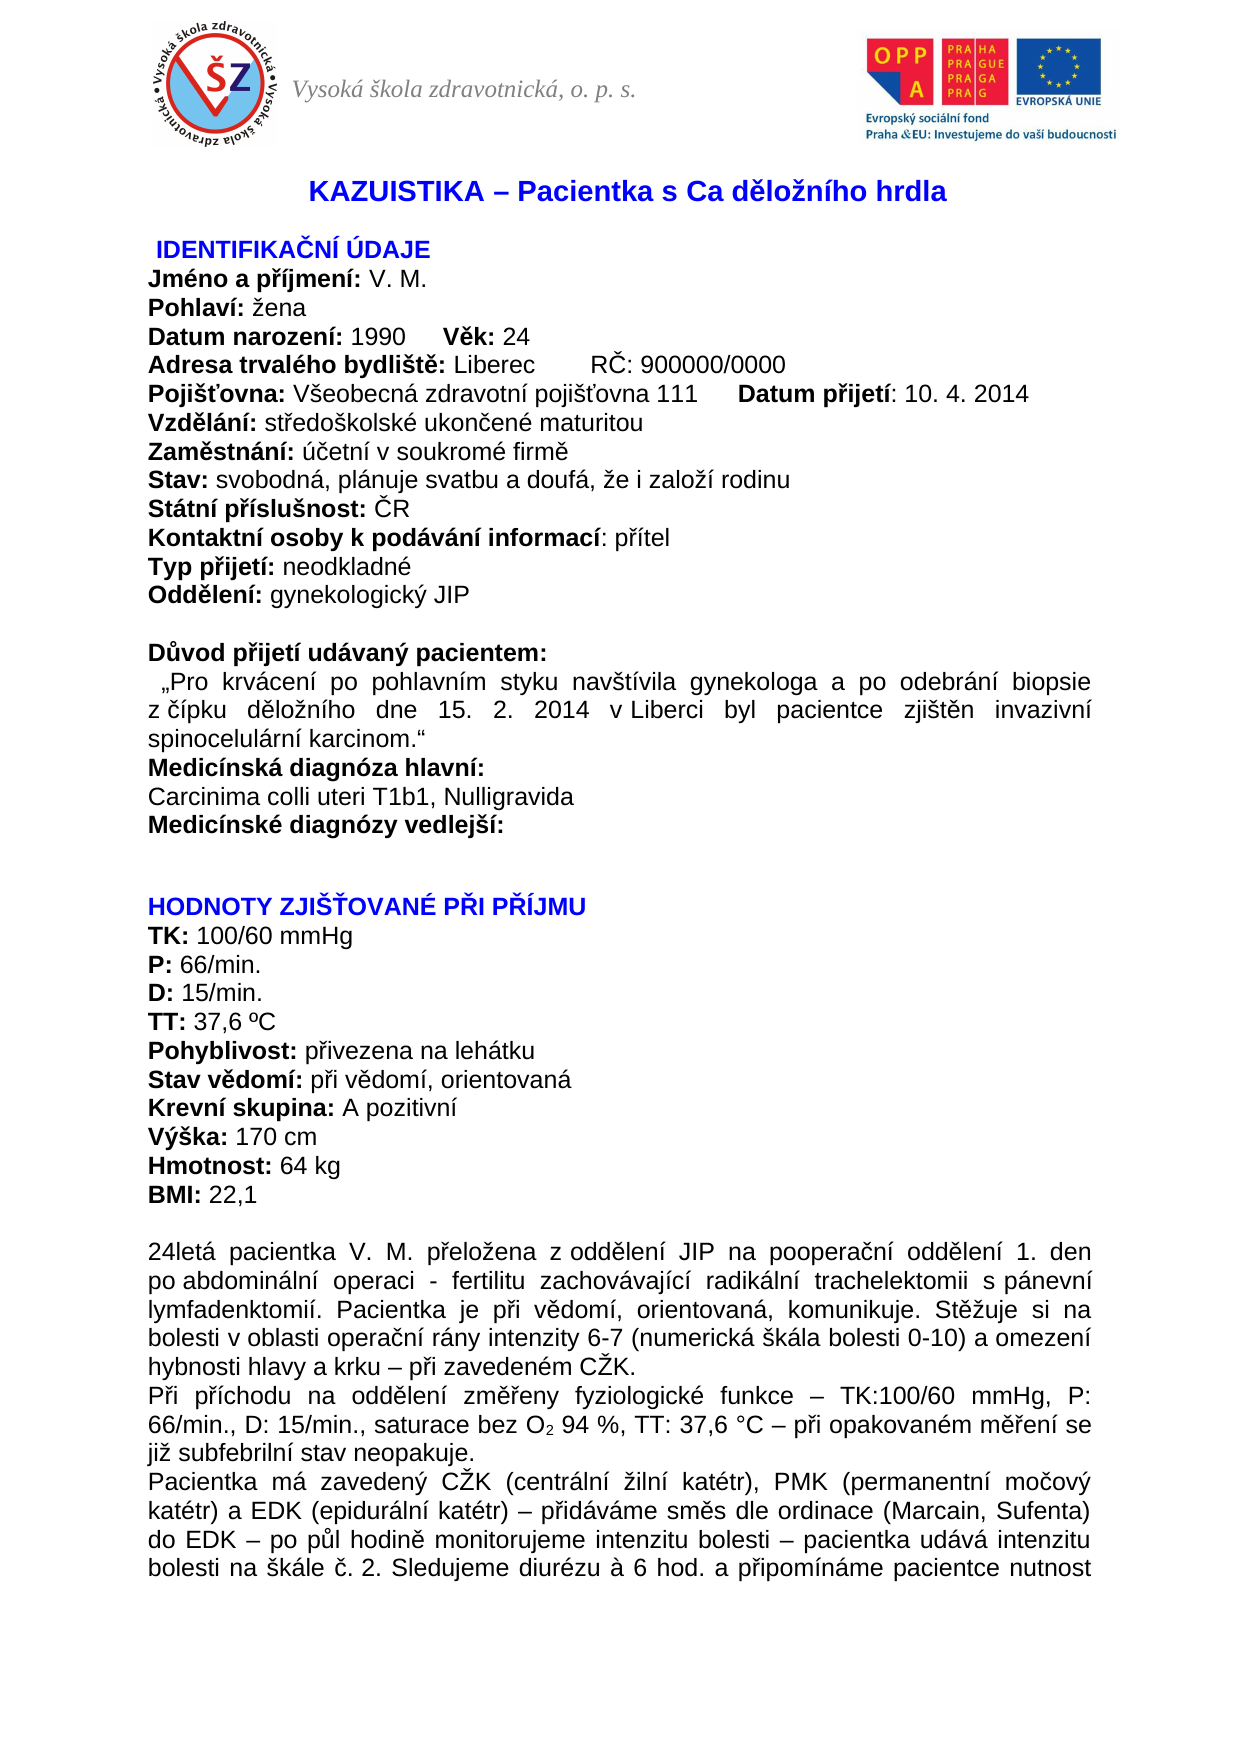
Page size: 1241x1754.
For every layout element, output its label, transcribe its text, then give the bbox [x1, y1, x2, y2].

text BMI: 22,1 [148, 1179, 1093, 1208]
text Jméno a příjmení: V. M. [148, 264, 1093, 293]
picture [854, 25, 1122, 147]
text Stav: svobodná, plánuje svatbu a doufá, že i založí rodinu [148, 466, 1093, 494]
text Stav vědomí: při vědomí, orientovaná [148, 1064, 1093, 1093]
text Důvod přijetí udávaný pacientem: [148, 638, 1093, 667]
text Zaměstnání: účetní v soukromé firmě [148, 437, 1093, 466]
text „Pro krvácení po pohlavním styku navštívila gynekologa a po odebrání biopsie z čípku děložního dne 15. 2. 2014 v Liberci byl pacientce zjištěn invazivní spinocelulární karcinom.“ [148, 667, 1093, 753]
text Pohyblivost: přivezena na lehátku [148, 1036, 1093, 1064]
text Medicínská diagnóza hlavní: [148, 753, 1093, 782]
text Typ přijetí: neodkladné [148, 552, 1093, 581]
text Pojišťovna: Všeobecná zdravotní pojišťovna 111 Datum přijetí: 10. 4. 2014 [148, 379, 1093, 408]
subtitle Kazuistika – Pacientka s Ca děložního hrdla [162, 174, 1093, 208]
text Oddělení: gynekologický JIP [148, 581, 1093, 609]
text Hmotnost: 64 kg [148, 1151, 1093, 1179]
text Při příchodu na oddělení změřeny fyziologické funkce – TK:100/60 mmHg, P: 66/min., D: 15/min., saturace bez O2 94 %, TT: 37,6 °C – při opakovaném měření se již subfebrilní stav neopakuje. [148, 1381, 1093, 1467]
text IDENTIFIKAČNÍ ÚDAJE [148, 236, 1093, 264]
text D: 15/min. [148, 978, 1093, 1007]
text Adresa trvalého bydliště: Liberec RČ: 900000/0000 [148, 351, 1093, 379]
picture [153, 21, 277, 147]
text Kontaktní osoby k podávání informací: přítel [148, 523, 1093, 552]
text Carcinima colli uteri T1b1, Nulligravida [148, 782, 1093, 811]
text Medicínské diagnózy vedlejší: [148, 811, 1093, 839]
text Datum narození: 1990 Věk: 24 [148, 322, 1093, 351]
text Pohlaví: žena [148, 293, 1093, 322]
text P: 66/min. [148, 949, 1093, 978]
text TK: 100/60 mmHg [148, 921, 1093, 949]
text Výška: 170 cm [148, 1122, 1093, 1151]
text 24letá pacientka V. M. přeložena z oddělení JIP na pooperační oddělení 1. den po abdominální operaci - fertilitu zachovávající radikální trachelektomii s pánevní lymfadenktomií. Pacientka je při vědomí, orientovaná, komunikuje. Stěžuje si na bolesti v oblasti operační rány intenzity 6-7 (numerická škála bolesti 0-10) a omezení hybnosti hlavy a krku – při zavedeném CŽK. [148, 1237, 1093, 1381]
text HODNOTY ZJIŠŤOVANÉ PŘI PŘÍJMU [148, 892, 1093, 921]
text Krevní skupina: A pozitivní [148, 1093, 1093, 1122]
text Státní příslušnost: ČR [148, 494, 1093, 523]
text TT: 37,6 ºC [148, 1007, 1093, 1036]
text Vzdělání: středoškolské ukončené maturitou [148, 408, 1093, 437]
